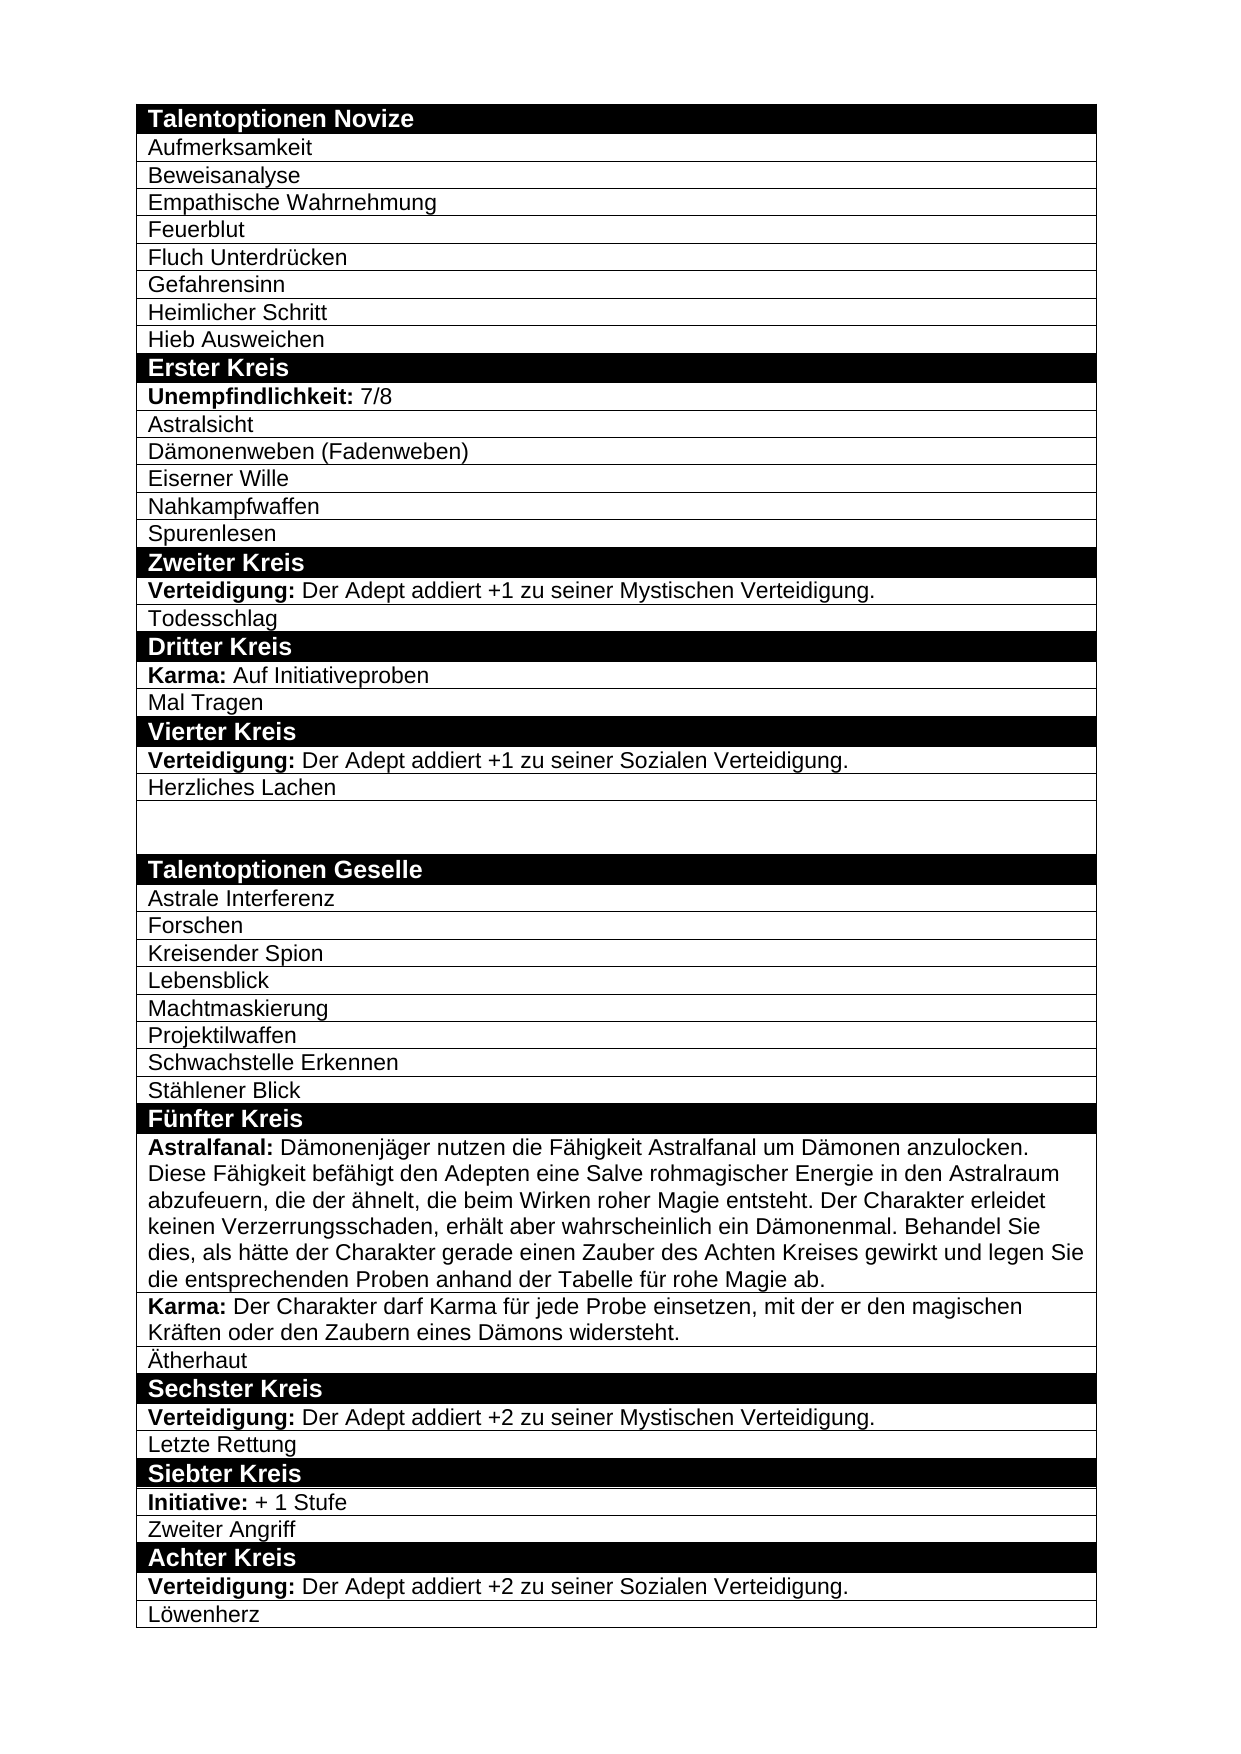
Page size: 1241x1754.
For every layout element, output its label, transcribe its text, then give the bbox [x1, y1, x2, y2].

table_cell Dämonenweben (Fadenweben) [137, 438, 1096, 464]
table_cell Machtmaskierung [137, 995, 1096, 1021]
table_cell Nahkampfwaffen [137, 493, 1096, 519]
table_cell Erster Kreis [137, 354, 1096, 382]
table_cell Karma: Auf Initiativeproben [137, 662, 1096, 688]
table_cell Zweiter Angriff [137, 1516, 1096, 1542]
table_cell Beweisanalyse [137, 162, 1096, 188]
table_cell Sechster Kreis [137, 1374, 1096, 1403]
table_cell Verteidigung: Der Adept addiert +1 zu seiner Mystischen Verteidigung. [137, 578, 1096, 604]
table_cell Astrale Interferenz [137, 885, 1096, 911]
table_cell Siebter Kreis [137, 1459, 1096, 1487]
table_cell Initiative: + 1 Stufe [137, 1489, 1096, 1515]
table_cell Ätherhaut [137, 1347, 1096, 1373]
table_cell Astralfanal: Dämonenjäger nutzen die Fähigkeit Astralfanal um Dämonen anzulocken. Diese Fähigkeit befähigt den Adepten eine Salve rohmagischer Energie in den Astralraum abzufeuern, die der ähnelt, die beim Wirken roher Magie entsteht. Der Charakter erleidet keinen Verzerrungsschaden, erhält aber wahrscheinlich ein Dämonenmal. Behandel Sie dies, als hätte der Charakter gerade einen Zauber des Achten Kreises gewirkt und legen Sie die entsprechenden Proben anhand der Tabelle für rohe Magie ab. [137, 1134, 1096, 1292]
table_cell Zweiter Kreis [137, 548, 1096, 576]
table_cell Todesschlag [137, 605, 1096, 631]
table_cell Schwachstelle Erkennen [137, 1049, 1096, 1076]
table_cell Löwenherz [137, 1601, 1096, 1627]
table_header Talentoptionen Novize [137, 105, 1096, 133]
table_cell Talentoptionen Geselle [137, 855, 1096, 884]
table_cell Verteidigung: Der Adept addiert +1 zu seiner Sozialen Verteidigung. [137, 747, 1096, 773]
table_cell Letzte Rettung [137, 1431, 1096, 1458]
table_cell Verteidigung: Der Adept addiert +2 zu seiner Mystischen Verteidigung. [137, 1404, 1096, 1430]
table_cell Lebensblick [137, 967, 1096, 993]
table_cell Projektilwaffen [137, 1022, 1096, 1048]
table_cell Empathische Wahrnehmung [137, 189, 1096, 215]
table_cell Dritter Kreis [137, 632, 1096, 661]
table_cell Heimlicher Schritt [137, 299, 1096, 325]
table_cell Stählener Blick [137, 1077, 1096, 1103]
table_cell Spurenlesen [137, 520, 1096, 547]
table_cell Kreisender Spion [137, 940, 1096, 966]
table_cell Mal Tragen [137, 689, 1096, 716]
table_cell Eiserner Wille [137, 465, 1096, 492]
table_cell Karma: Der Charakter darf Karma für jede Probe einsetzen, mit der er den magischen Kräften oder den Zaubern eines Dämons widersteht. [137, 1293, 1096, 1346]
table_cell Aufmerksamkeit [137, 134, 1096, 161]
table_cell Vierter Kreis [137, 717, 1096, 746]
table_cell Hieb Ausweichen [137, 326, 1096, 352]
table_cell Unempfindlichkeit: 7/8 [137, 383, 1096, 409]
table_cell [137, 801, 1096, 854]
table_cell Fünfter Kreis [137, 1104, 1096, 1133]
table_cell Achter Kreis [137, 1543, 1096, 1572]
table_cell Astralsicht [137, 411, 1096, 437]
table_cell Verteidigung: Der Adept addiert +2 zu seiner Sozialen Verteidigung. [137, 1573, 1096, 1599]
table_cell Feuerblut [137, 216, 1096, 243]
table_cell Fluch Unterdrücken [137, 244, 1096, 270]
table_cell Gefahrensinn [137, 271, 1096, 298]
table_cell Forschen [137, 912, 1096, 939]
table_cell Herzliches Lachen [137, 774, 1096, 800]
